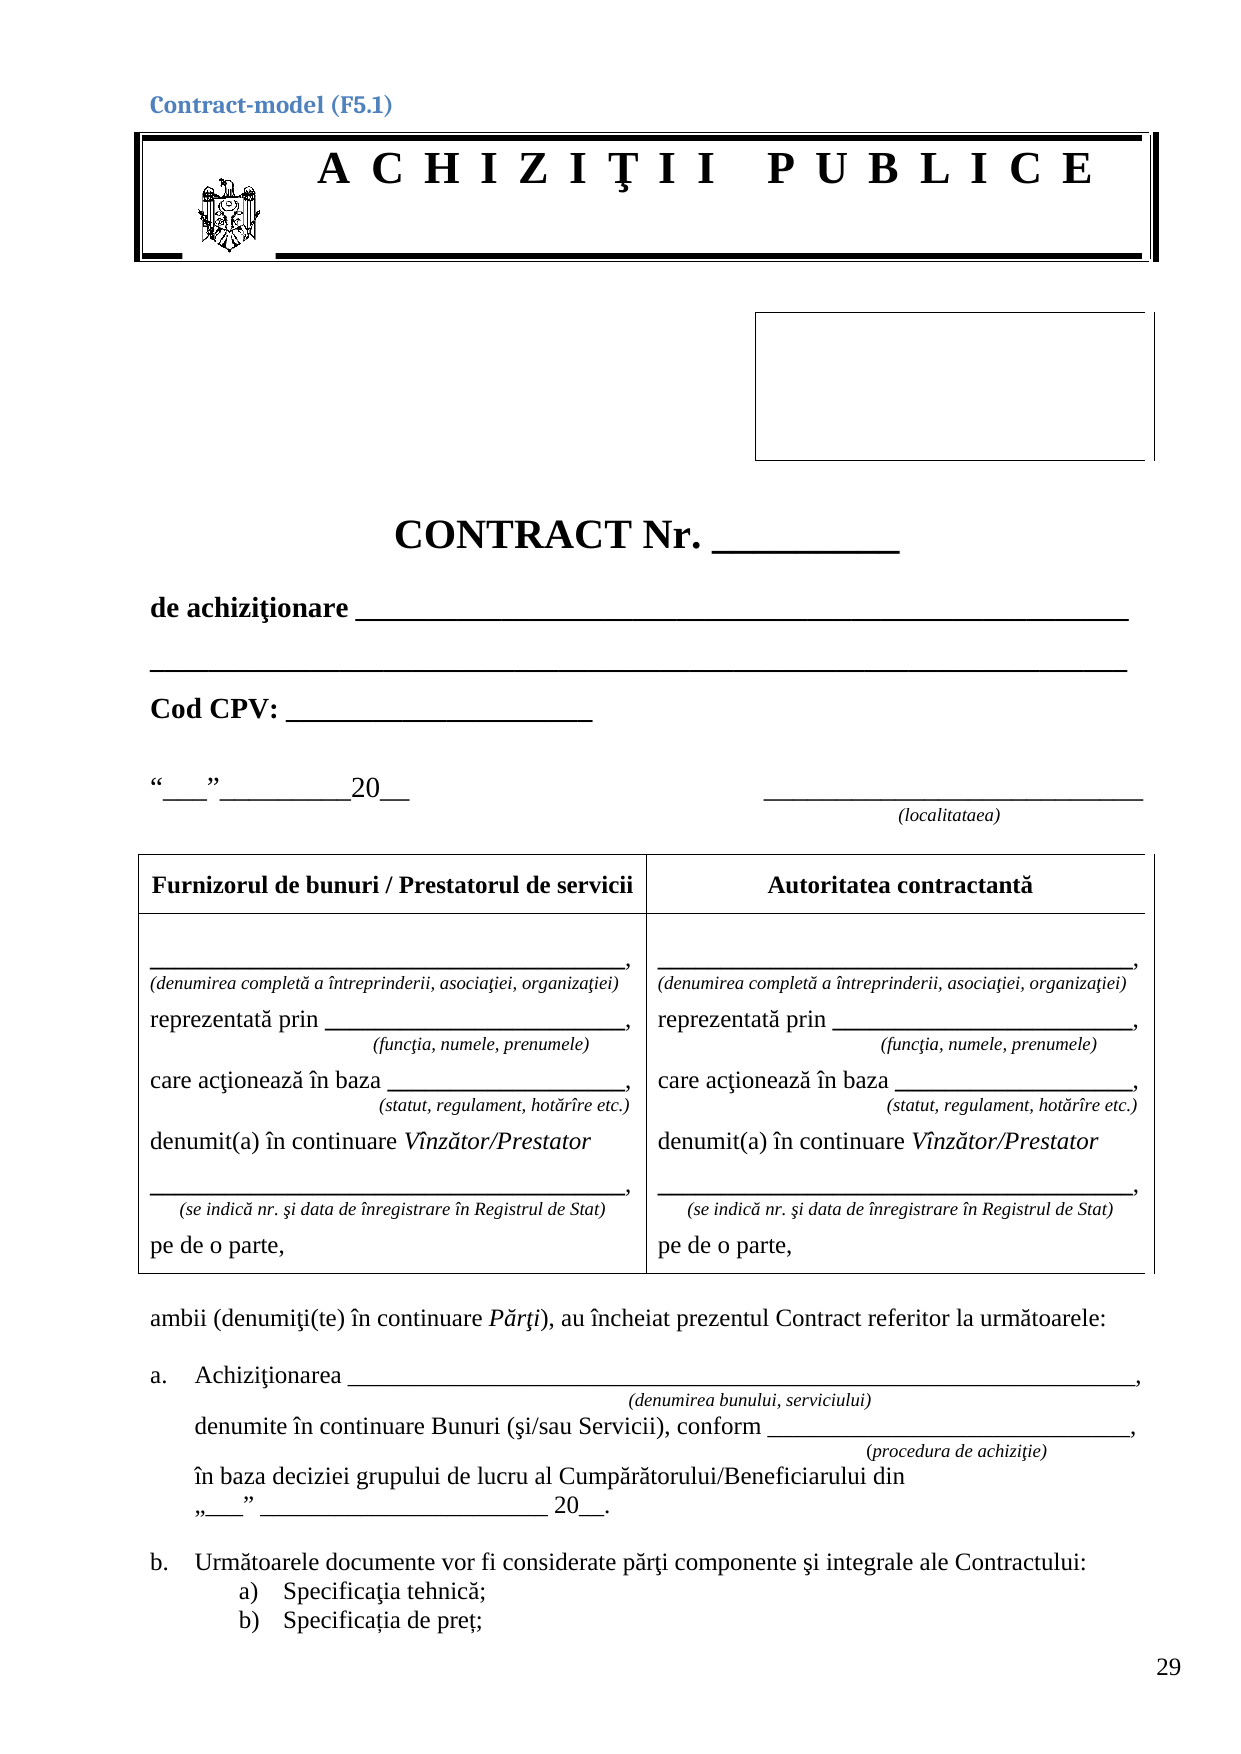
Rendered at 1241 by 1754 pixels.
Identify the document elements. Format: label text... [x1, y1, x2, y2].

table_cell ______________________________________, (denumirea completă a întreprinderii, asociaţiei, organizaţiei) reprezentată prin ________________________, (funcţia, numele, prenumele) care acţionează în baza ___________________, (statut, regulament, hotărîre etc.) denumit(a) în continuare Vînzător/Prestator ______________________________________, (se indică nr. şi data de înregistrare în Registrul de Stat) pe de o parte, [139, 914, 646, 1273]
table_cell Autoritatea contractantă [647, 854, 1154, 913]
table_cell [139, 1303, 1154, 1634]
table_cell Furnizorul de bunuri / Prestatorul de servicii [139, 855, 646, 913]
table_header Contract-model (F5.1) [139, 59, 1154, 132]
table_cell [139, 253, 1154, 312]
table_cell ACHIZIŢII PUBLICE [140, 132, 1153, 253]
table_cell Contract Nr. _________ de achiziţionare _____________________________________________________ ___________________________________________________________________ Cod CPV: _____________________ “___”_________20__ __________________________ (localitataea) [139, 460, 1154, 854]
table_cell ______________________________________, (denumirea completă a întreprinderii, asociaţiei, organizaţiei) reprezentată prin ________________________, (funcţia, numele, prenumele) care acţionează în baza ___________________, (statut, regulament, hotărîre etc.) denumit(a) în continuare Vînzător/Prestator ______________________________________, (se indică nr. şi data de înregistrare în Registrul de Stat) pe de o parte, [647, 913, 1154, 1273]
table_cell [756, 312, 1154, 460]
table_cell [139, 1273, 1154, 1303]
